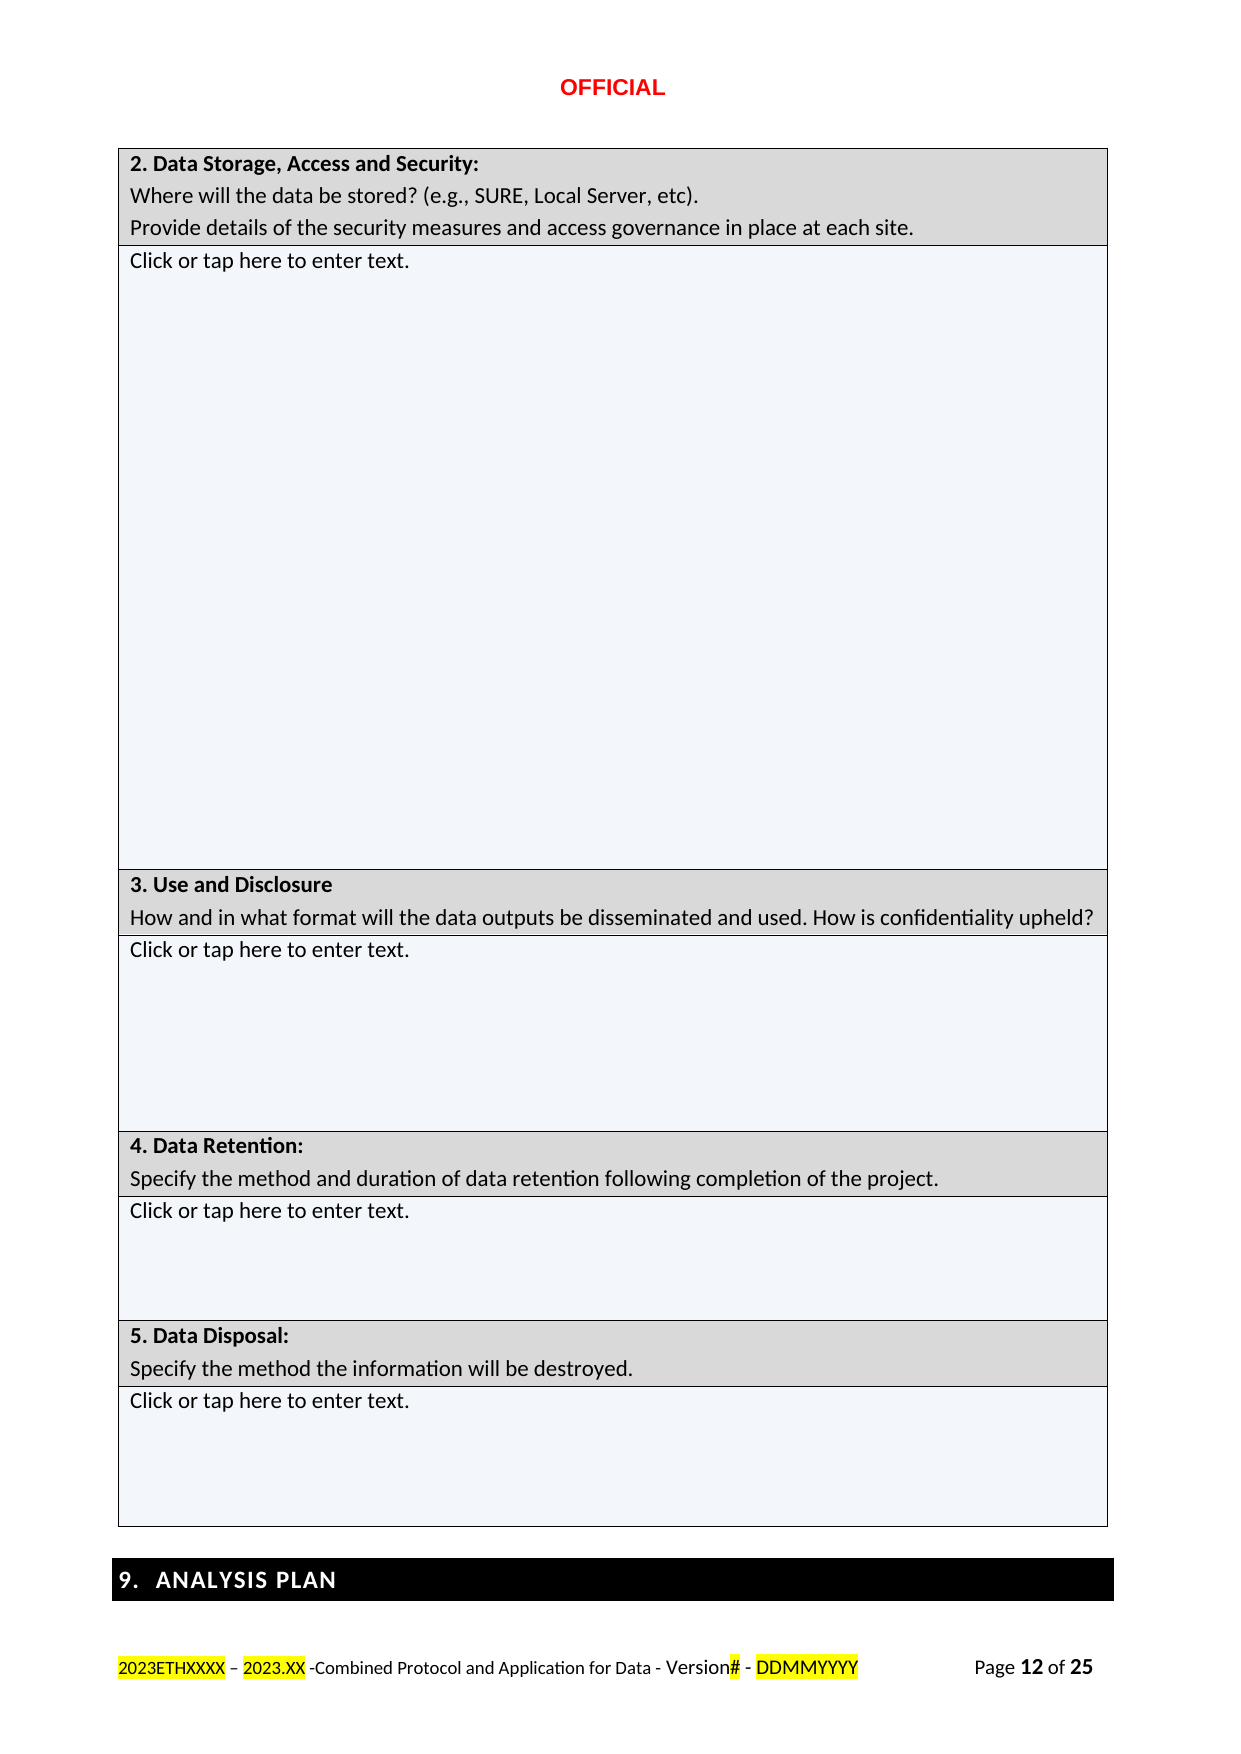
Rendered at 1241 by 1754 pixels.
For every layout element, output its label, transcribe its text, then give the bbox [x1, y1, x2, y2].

subtitle ANALYSIS PLAN [118, 1564, 1107, 1594]
table_cell 5. Data Disposal: Specify the method the information will be destroyed. [119, 1321, 1107, 1386]
table_header 2. Data Storage, Access and Security: Where will the data be stored? (e.g., SURE, Local Server, etc). Provide details of the security measures and access governance in place at each site. [119, 149, 1107, 245]
table_cell 4. Data Retention: Specify the method and duration of data retention following completion of the project. [119, 1132, 1107, 1196]
table_cell 3. Use and Disclosure How and in what format will the data outputs be disseminated and used. How is confidentiality upheld? [119, 870, 1107, 934]
